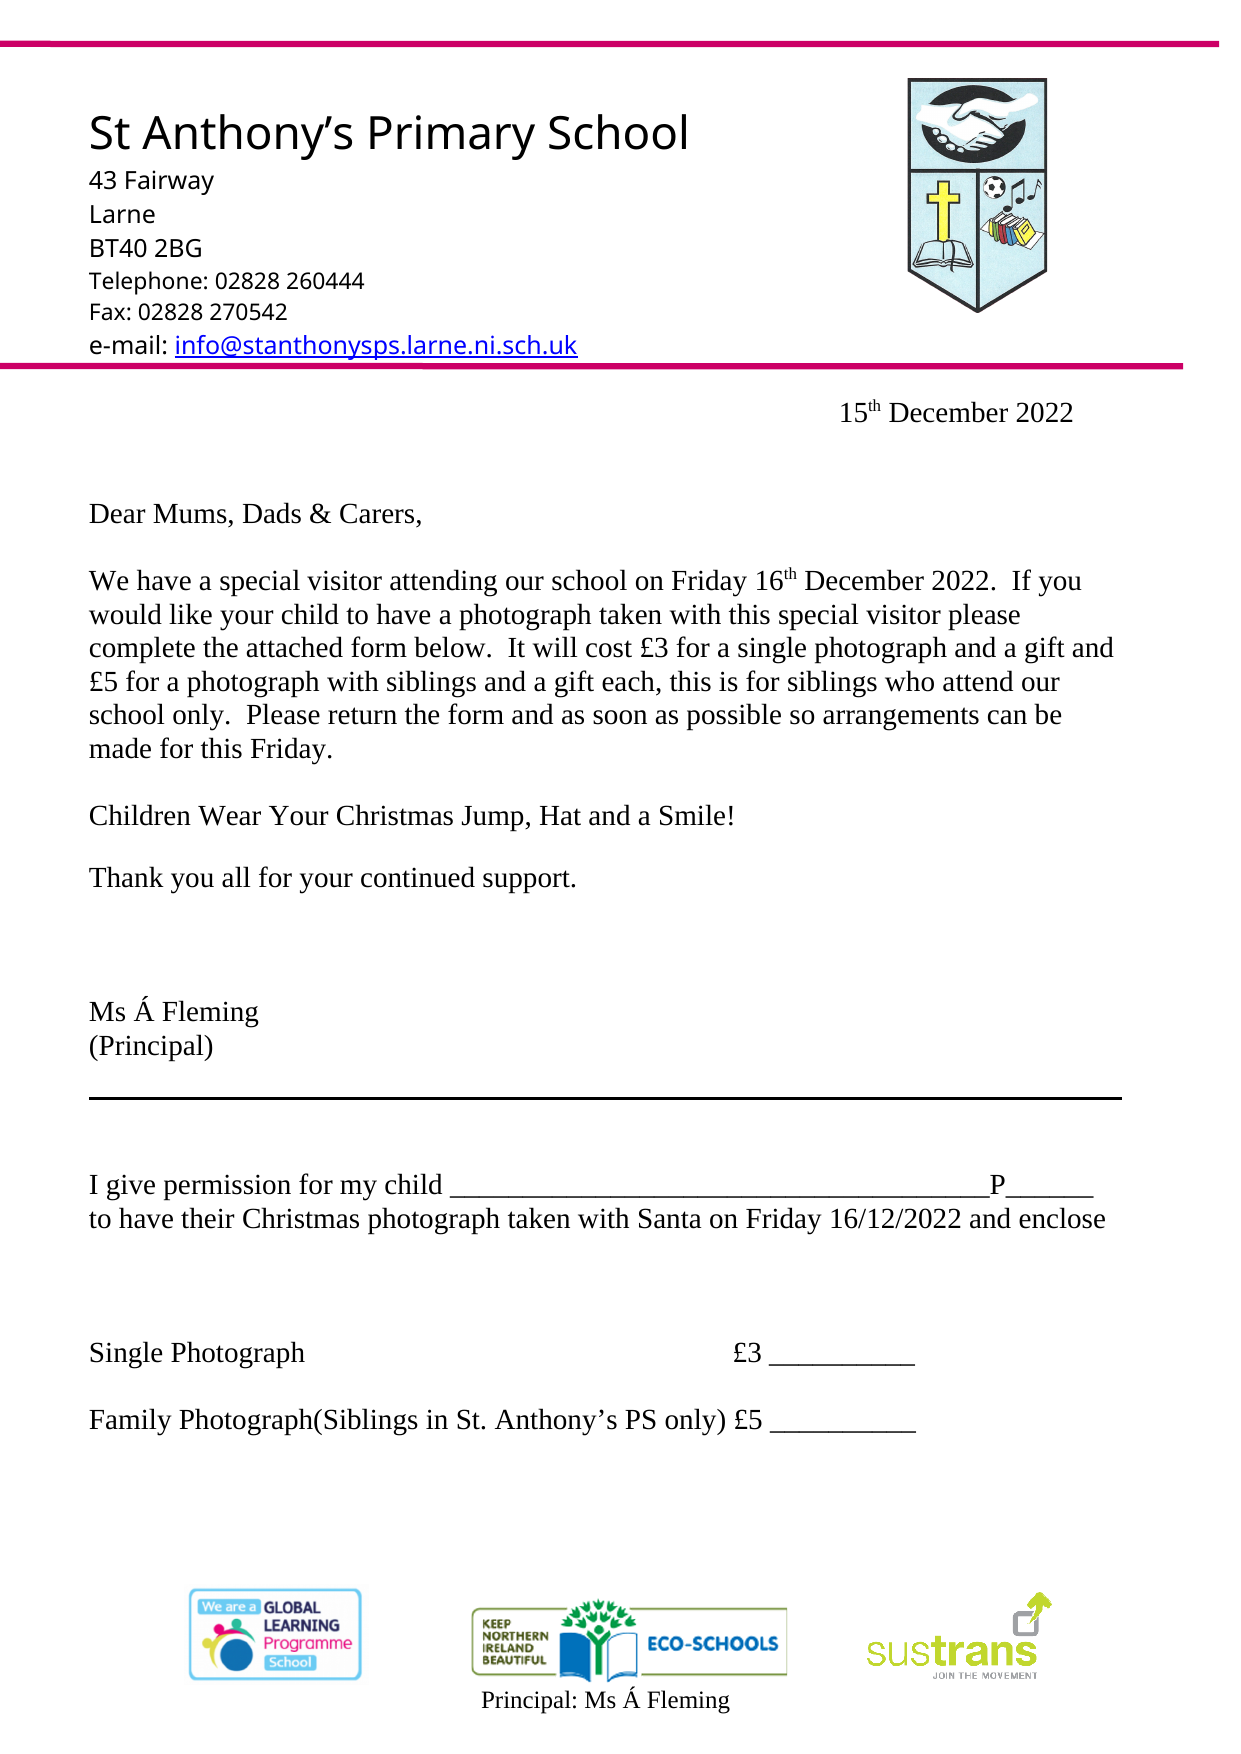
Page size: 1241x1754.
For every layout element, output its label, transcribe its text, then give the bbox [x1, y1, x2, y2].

text 15th December 2022 [764, 396, 1122, 429]
picture [471, 1594, 788, 1685]
picture [862, 1586, 1055, 1685]
text Ms Á Fleming [89, 994, 1122, 1028]
picture [907, 78, 1048, 313]
text We have a special visitor attending our school on Friday 16th December 2022. If you would like your child to have a photograph taken with this special visitor please complete the attached form below. It will cost £3 for a single photograph and a gift and £5 for a photograph with siblings and a gift each, this is for siblings who attend our school only. Please return the form and as soon as possible so arrangements can be made for this Friday. [89, 563, 1122, 764]
text I give permission for my child _____________________________________P______ to have their Christmas photograph taken with Santa on Friday 16/12/2022 and enclose [89, 1167, 1122, 1234]
picture [183, 1584, 369, 1685]
text Single Photograph £3 __________ [89, 1335, 1122, 1369]
text Family Photograph(Siblings in St. Anthony’s PS only) £5 __________ [89, 1402, 1122, 1436]
text Dear Mums, Dads & Carers, [89, 496, 1122, 530]
text Children Wear Your Christmas Jump, Hat and a Smile! [89, 798, 1122, 832]
text (Principal) [89, 1028, 1122, 1062]
text Thank you all for your continued support. [89, 860, 1122, 894]
